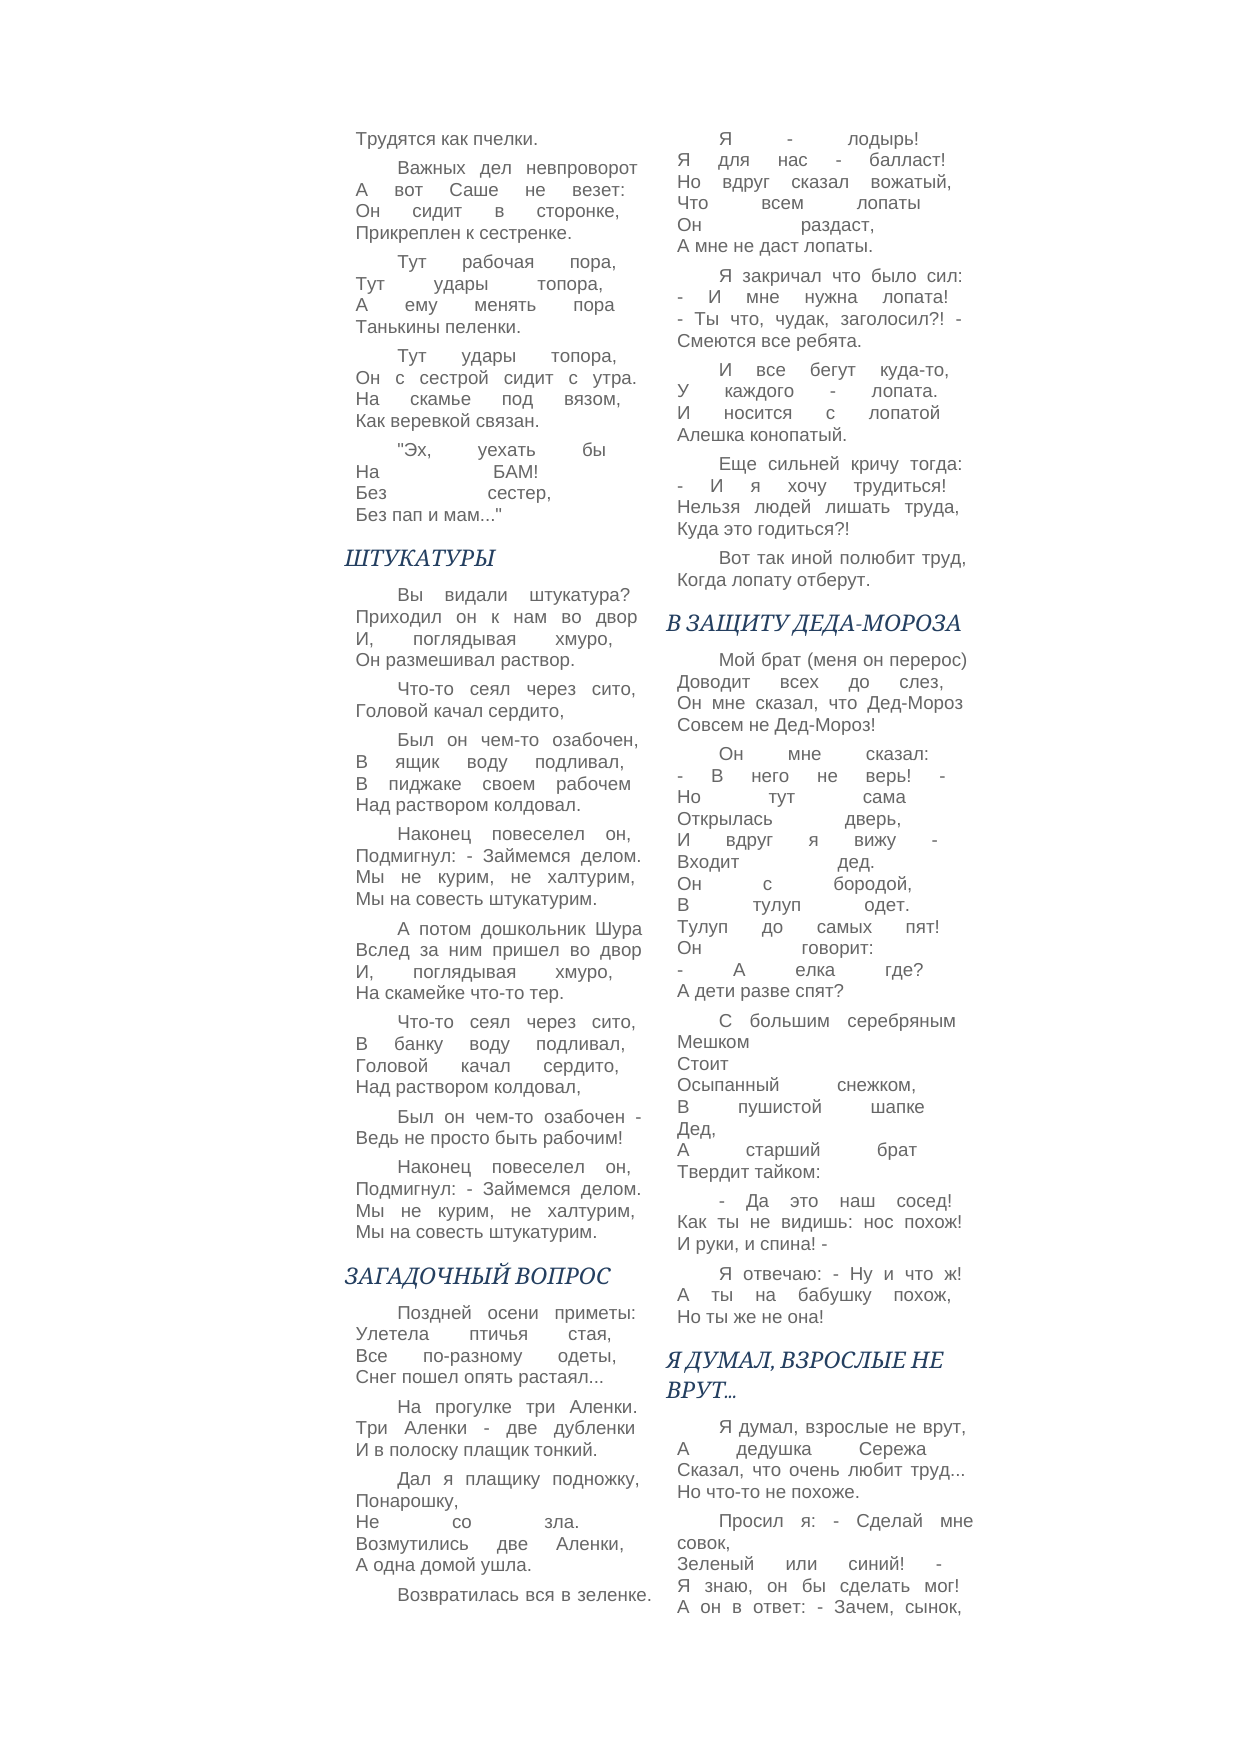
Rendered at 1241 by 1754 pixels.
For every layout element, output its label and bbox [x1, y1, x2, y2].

table_header [343, 118, 664, 1628]
table_header [664, 118, 986, 1628]
